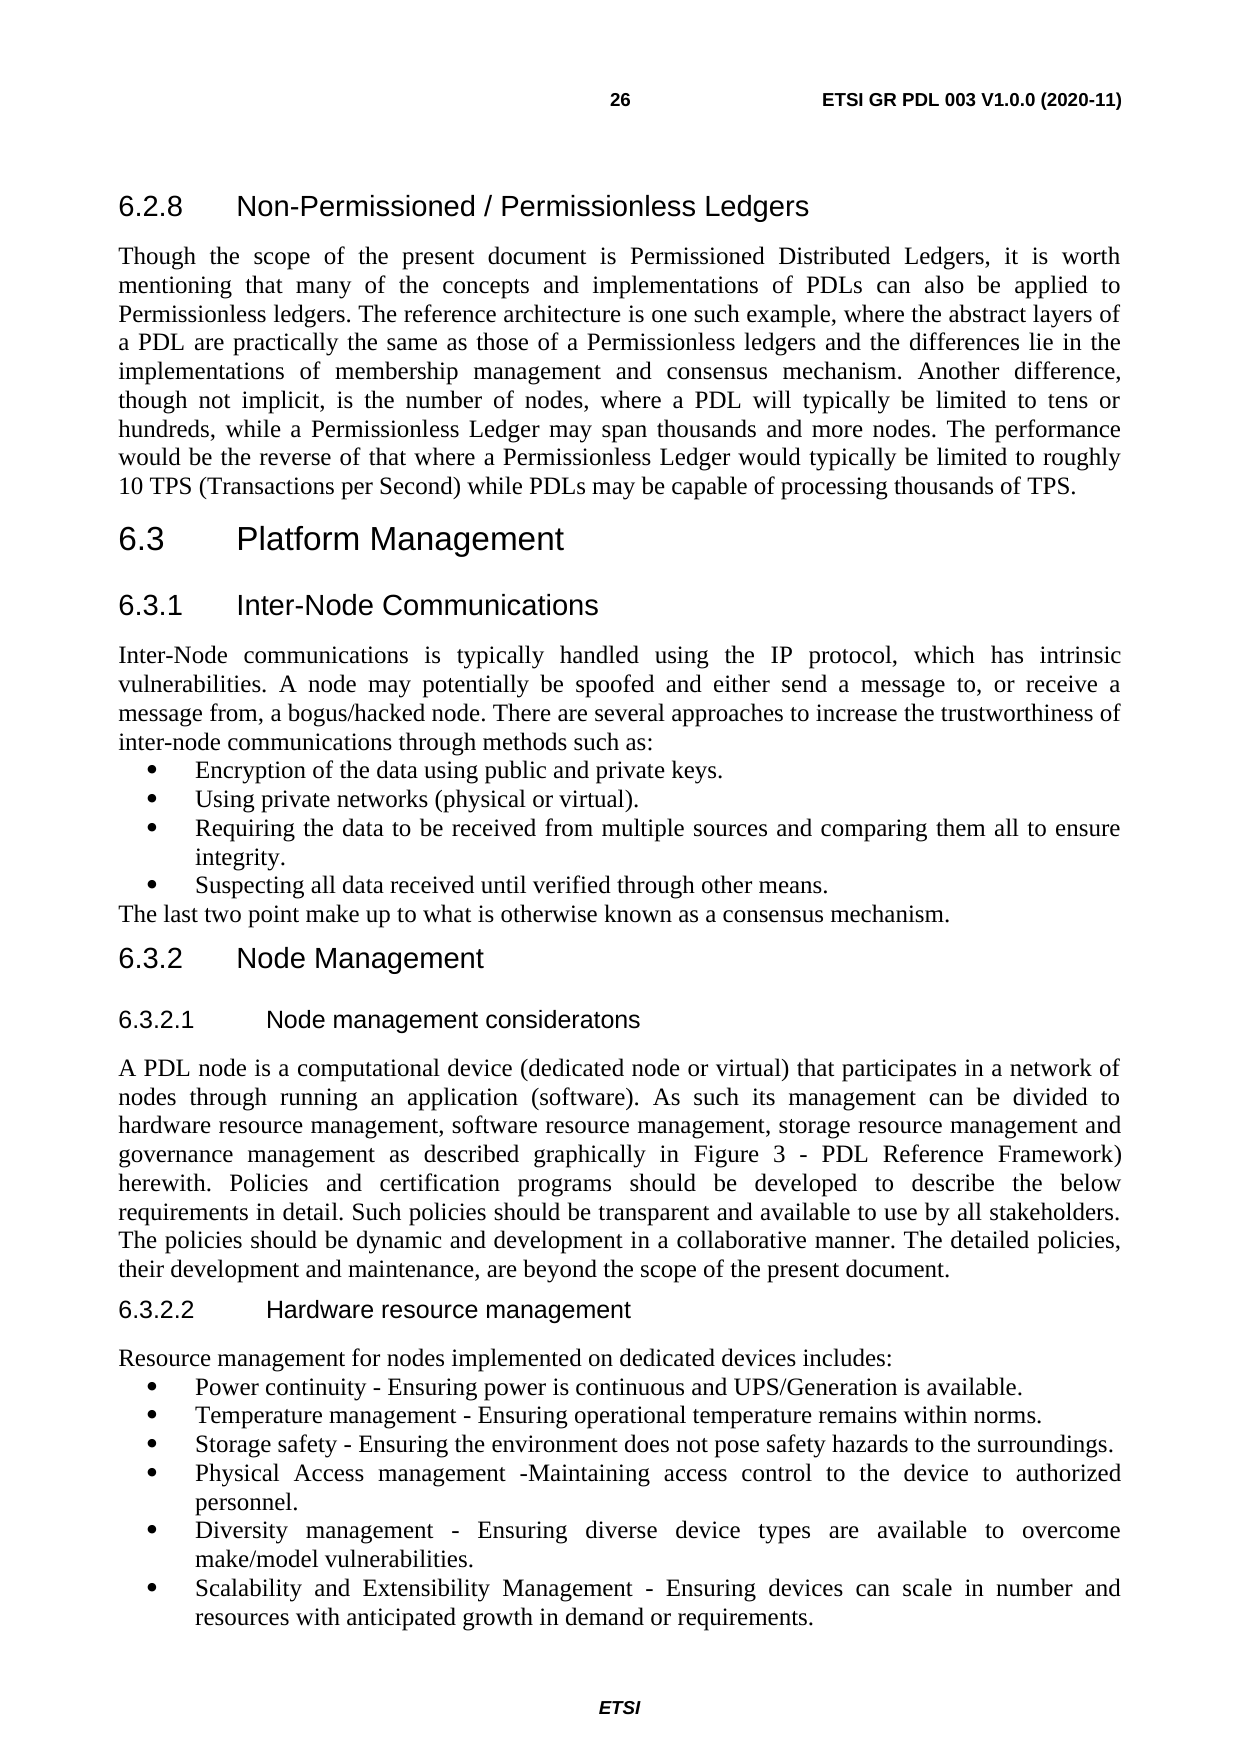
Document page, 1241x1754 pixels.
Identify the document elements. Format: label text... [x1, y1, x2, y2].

text Suspecting all data received until verified through other means. [148, 871, 1122, 899]
text Power continuity - Ensuring power is continuous and UPS/Generation is available. [148, 1372, 1122, 1400]
text Using private networks (physical or virtual). [148, 784, 1122, 813]
subtitle 6.3.1 Inter-Node Communications [118, 588, 1122, 622]
subtitle 6.2.8 Non-Permissioned / Permissionless Ledgers [118, 189, 1122, 222]
subtitle 6.3 Platform Management [118, 519, 1122, 557]
subtitle 6.3.2.1 Node management consideratons [118, 1005, 1122, 1034]
text Diversity management - Ensuring diverse device types are available to overcome make/model vulnerabilities. [148, 1515, 1122, 1573]
subtitle 6.3.2 Node Management [118, 941, 1122, 974]
text Encryption of the data using public and private keys. [148, 756, 1122, 784]
text Storage safety - Ensuring the environment does not pose safety hazards to the surroundings. [148, 1429, 1122, 1458]
text Though the scope of the present document is Permissioned Distributed Ledgers, it is worth mentioning that many of the concepts and implementations of PDLs can also be applied to Permissionless ledgers. The reference architecture is one such example, where the abstract layers of a PDL are practically the same as those of a Permissionless ledgers and the differences lie in the implementations of membership management and consensus mechanism. Another difference, though not implicit, is the number of nodes, where a PDL will typically be limited to tens or hundreds, while a Permissionless Ledger may span thousands and more nodes. The performance would be the reverse of that where a Permissionless Ledger would typically be limited to roughly 10 TPS (Transactions per Second) while PDLs may be capable of processing thousands of TPS. [118, 241, 1122, 500]
text A PDL node is a computational device (dedicated node or virtual) that participates in a network of nodes through running an application (software). As such its management can be divided to hardware resource management, software resource management, storage resource management and governance management as described graphically in Figure 3 (PDL Reference Framework) herewith. Policies and certification programs should be developed to describe the below requirements in detail. Such policies should be transparent and available to use by all stakeholders. The policies should be dynamic and development in a collaborative manner. The detailed policies, their development and maintenance, are beyond the scope of the present document. [118, 1053, 1122, 1283]
text Temperature management - Ensuring operational temperature remains within norms. [148, 1400, 1122, 1429]
text Resource management for nodes implemented on dedicated devices includes: [118, 1343, 1122, 1372]
subtitle 6.3.2.2 Hardware resource management [118, 1295, 1122, 1324]
text Scalability and Extensibility Management - Ensuring devices can scale in number and resources with anticipated growth in demand or requirements. [148, 1573, 1122, 1630]
text Inter-Node communications is typically handled using the IP protocol, which has intrinsic vulnerabilities. A node may potentially be spoofed and either send a message to, or receive a message from, a bogus/hacked node. There are several approaches to increase the trustworthiness of inter-node communications through methods such as: [118, 641, 1122, 756]
text The last two point make up to what is otherwise known as a consensus mechanism. [118, 899, 1122, 928]
text Requiring the data to be received from multiple sources and comparing them all to ensure integrity. [148, 813, 1122, 871]
text Physical Access management -Maintaining access control to the device to authorized personnel. [148, 1458, 1122, 1515]
